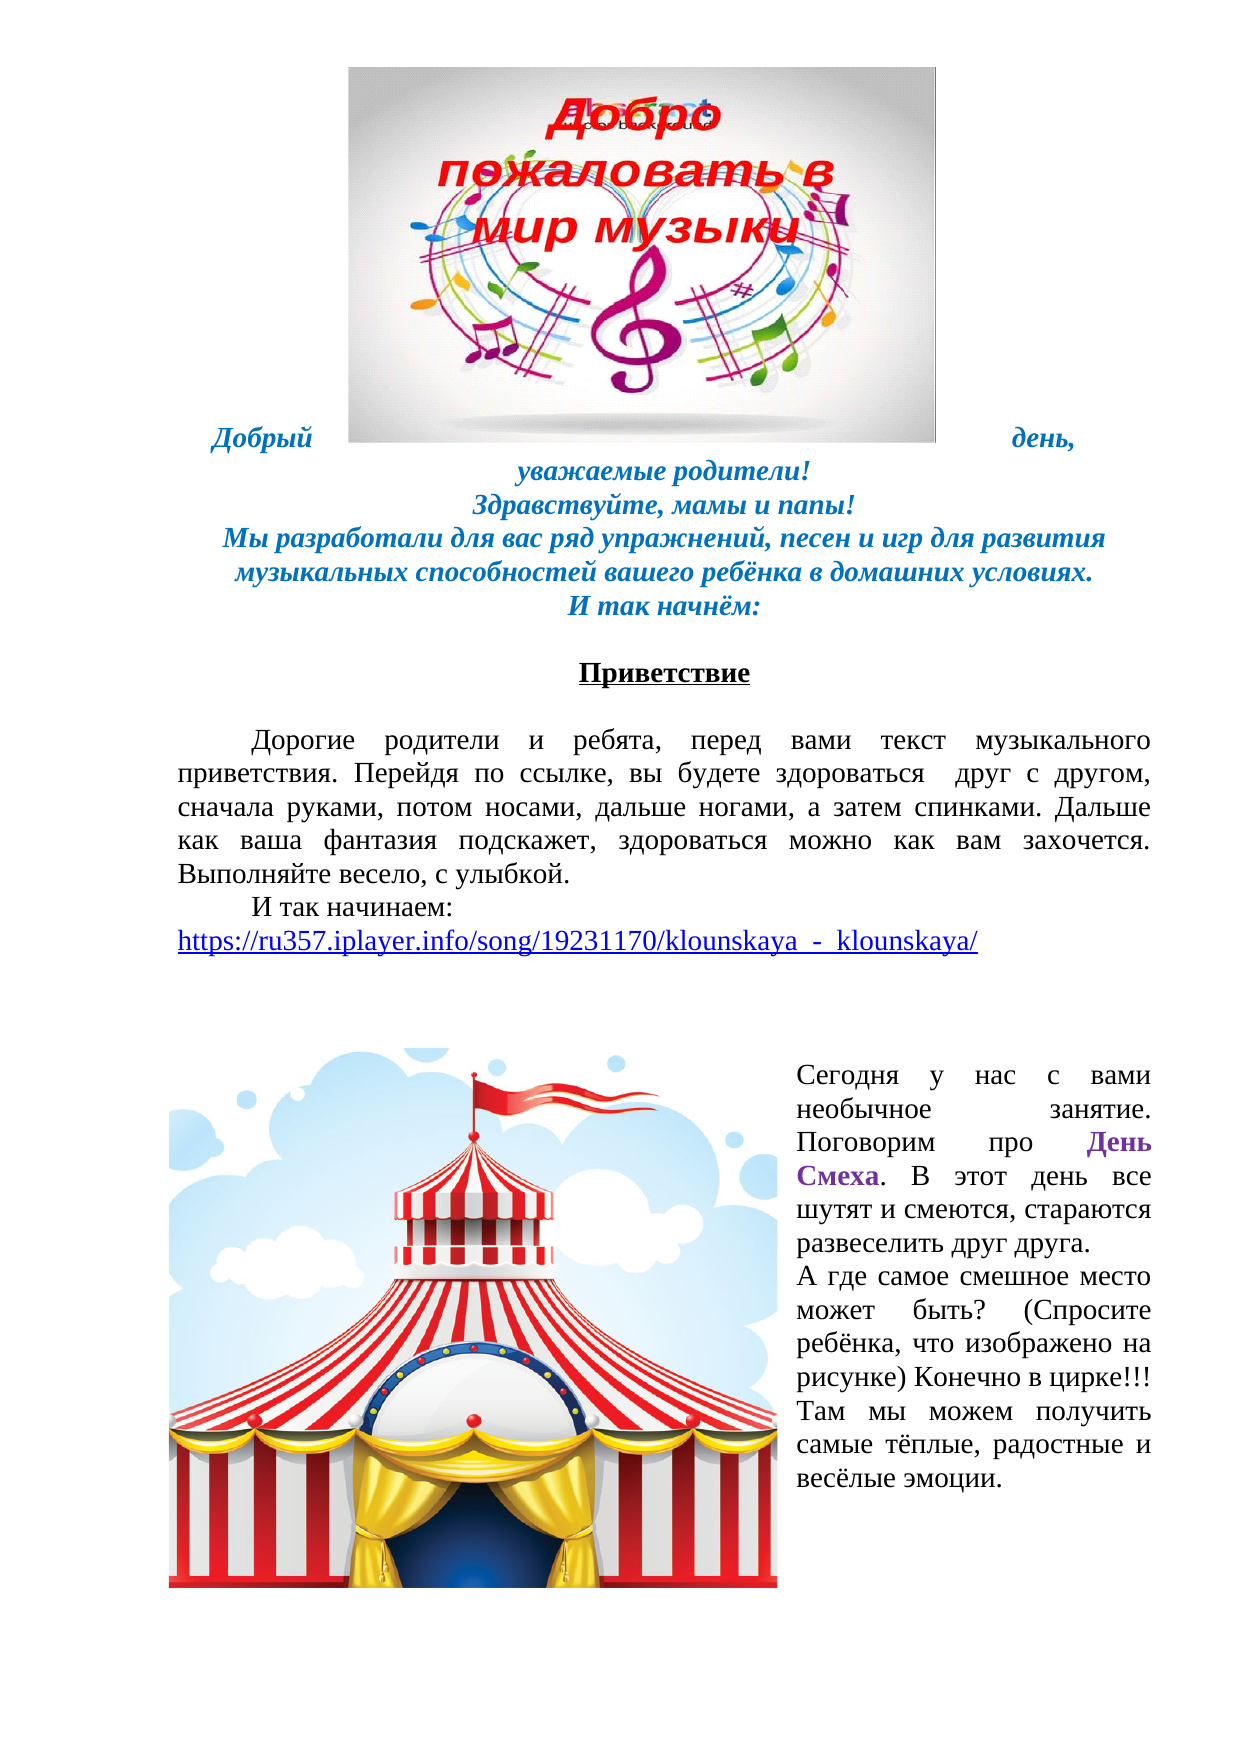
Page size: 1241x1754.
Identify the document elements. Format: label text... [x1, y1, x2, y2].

text Дорогие родители и ребята, перед вами текст музыкального приветствия. Перейдя по ссылке, вы будете здороваться друг с другом, сначала руками, потом носами, дальше ногами, а затем спинками. Дальше как ваша фантазия подскажет, здороваться можно как вам захочется. Выполняйте весело, с улыбкой. [177, 722, 1152, 889]
text Здравствуйте, мамы и папы! [177, 487, 1152, 521]
picture [348, 67, 936, 443]
text Добрый день, уважаемые родители! [177, 420, 1152, 487]
text И так начинаем: [177, 889, 1152, 923]
text Приветствие [177, 655, 1152, 688]
text Сегодня у нас с вами необычное занятие. Поговорим про День Смеха. В этот день все шутят и смеются, стараются развеселить друг друга. [778, 1057, 1152, 1258]
picture [168, 1048, 778, 1588]
text А где самое смешное место может быть? (Спросите ребёнка, что изображено на рисунке) Конечно в цирке!!! Там мы можем получить самые тёплые, радостные и весёлые эмоции. [778, 1258, 1152, 1493]
text https://ru357.iplayer.info/song/19231170/klounskaya_-_klounskaya/ [177, 923, 1152, 957]
text Мы разработали для вас ряд упражнений, песен и игр для развития музыкальных способностей вашего ребёнка в домашних условиях. [177, 521, 1152, 588]
text И так начнём: [177, 588, 1152, 621]
